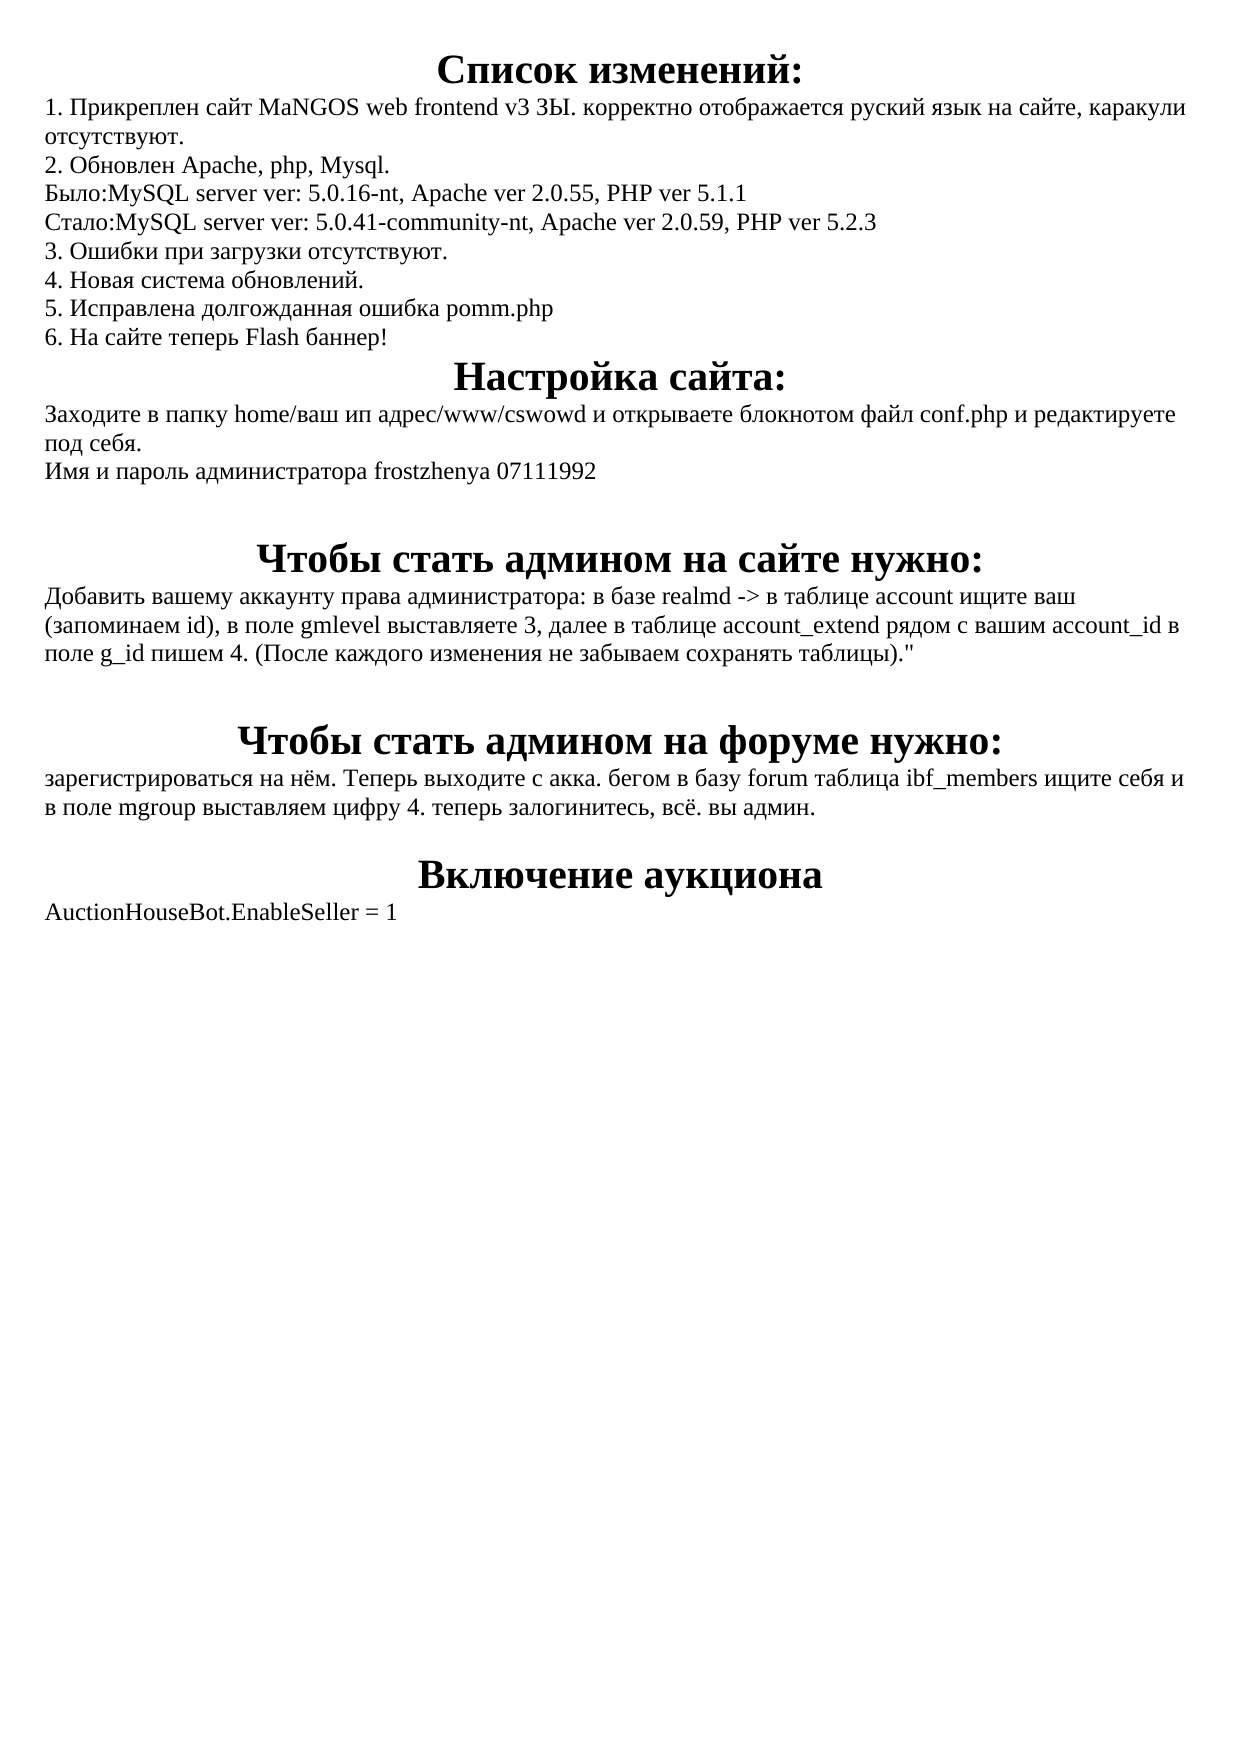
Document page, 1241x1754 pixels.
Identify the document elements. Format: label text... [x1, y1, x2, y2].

text Чтобы стать админом на сайте нужно: [44, 533, 1196, 581]
text Включение аукциона [44, 849, 1196, 897]
text AuctionHouseBot.EnableSeller = 1 [44, 897, 1196, 926]
text Чтобы стать админом на форуме нужно: [44, 715, 1196, 763]
text Список изменений: [44, 44, 1196, 92]
text Добавить вашему аккаунту права администратора: в базе realmd -> в таблице account ищите ваш (запоминаем id), в поле gmlevel выставляете 3, далее в таблице account_extend рядом с вашим account_id в поле g_id пишем 4. (После каждого изменения не забываем сохранять таблицы)." [44, 581, 1196, 667]
text Настройка сайта: [44, 351, 1196, 399]
text 1. Прикреплен сайт MaNGOS web frontend v3 ЗЫ. корректно отображается руский язык на сайте, каракули отсутствуют. 2. Обновлен Apache, php, Mysql. Было:MySQL server ver: 5.0.16-nt, Apache ver 2.0.55, PHP ver 5.1.1 Стало:MySQL server ver: 5.0.41-community-nt, Apache ver 2.0.59, PHP ver 5.2.3 3. Ошибки при загрузки отсутствуют. 4. Новая система обновлений. 5. Исправлена долгожданная ошибка pomm.php 6. На сайте теперь Flash баннер! [44, 92, 1196, 351]
text зарегистрироваться на нём. Теперь выходите с акка. бегом в базу forum таблица ibf_members ищите себя и в поле mgroup выставляем цифру 4. теперь залогинитесь, всё. вы админ. [44, 763, 1196, 821]
text Заходите в папку home/ваш ип адрес/www/cswowd и открываете блокнотом файл conf.php и редактируете под себя. Имя и пароль администратора frostzhenya 07111992 [44, 399, 1196, 485]
